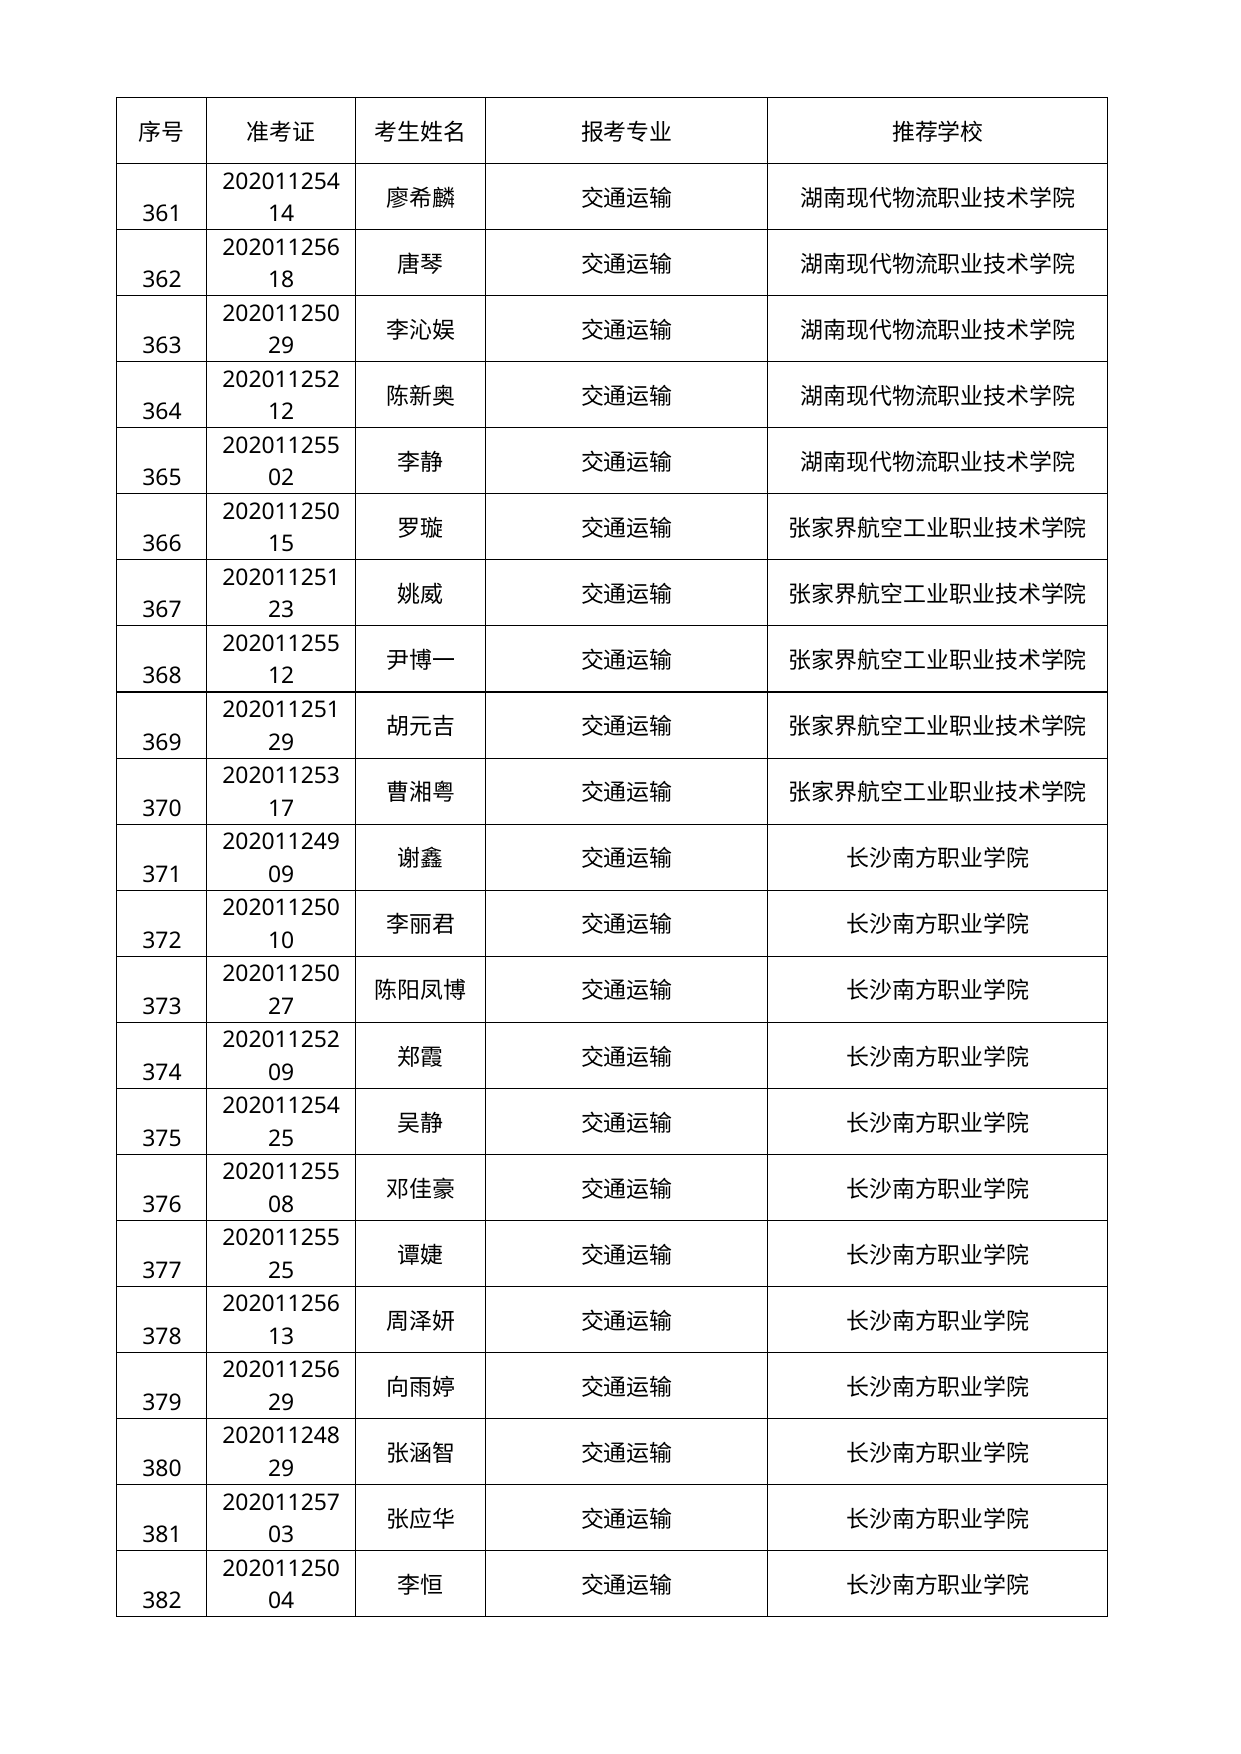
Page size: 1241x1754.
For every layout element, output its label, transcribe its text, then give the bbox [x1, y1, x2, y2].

table_cell 373 [117, 957, 206, 1022]
table_cell 序号 [117, 98, 206, 163]
table_cell 交通运输 [486, 230, 767, 295]
table_cell 张家界航空工业职业技术学院 [768, 560, 1107, 625]
table_cell 交通运输 [486, 1155, 767, 1220]
table_cell 报考专业 [486, 98, 767, 163]
table_cell 邓佳豪 [356, 1155, 485, 1220]
table_cell 371 [117, 825, 206, 889]
table_cell 交通运输 [486, 428, 767, 493]
table_cell 20201125029 [207, 296, 355, 361]
table_cell 381 [117, 1485, 206, 1550]
table_cell 交通运输 [486, 1551, 767, 1616]
table_cell 谭婕 [356, 1221, 485, 1286]
table_cell 郑霞 [356, 1023, 485, 1088]
table_cell 20201124829 [207, 1419, 355, 1484]
table_cell 长沙南方职业学院 [768, 1419, 1107, 1484]
table_cell 378 [117, 1287, 206, 1352]
table_cell 364 [117, 362, 206, 427]
table_cell 交通运输 [486, 1287, 767, 1352]
table_cell 长沙南方职业学院 [768, 1023, 1107, 1088]
table_cell 交通运输 [486, 1023, 767, 1088]
table_cell 湖南现代物流职业技术学院 [768, 164, 1107, 229]
table_cell 张家界航空工业职业技术学院 [768, 693, 1107, 757]
table_cell 交通运输 [486, 296, 767, 361]
table_cell 交通运输 [486, 164, 767, 229]
table_cell 20201125618 [207, 230, 355, 295]
table_cell 372 [117, 891, 206, 956]
table_cell 唐琴 [356, 230, 485, 295]
table_cell 382 [117, 1551, 206, 1616]
table_cell 李恒 [356, 1551, 485, 1616]
table_cell 长沙南方职业学院 [768, 1287, 1107, 1352]
table_cell 365 [117, 428, 206, 493]
table_cell 曹湘粤 [356, 759, 485, 823]
table_cell 交通运输 [486, 1089, 767, 1154]
table_cell 20201125123 [207, 560, 355, 625]
table_cell 20201125317 [207, 759, 355, 823]
table_cell 379 [117, 1353, 206, 1418]
table_cell 交通运输 [486, 1485, 767, 1550]
table_cell 李丽君 [356, 891, 485, 956]
table_cell 20201125129 [207, 693, 355, 757]
table_cell 长沙南方职业学院 [768, 1551, 1107, 1616]
table_cell 张涵智 [356, 1419, 485, 1484]
table_cell 考生姓名 [356, 98, 485, 163]
table_cell 交通运输 [486, 891, 767, 956]
table_cell 363 [117, 296, 206, 361]
table_cell 20201125613 [207, 1287, 355, 1352]
table_cell 362 [117, 230, 206, 295]
table_cell 长沙南方职业学院 [768, 891, 1107, 956]
table_cell 367 [117, 560, 206, 625]
table_cell 尹博一 [356, 626, 485, 691]
table_cell 374 [117, 1023, 206, 1088]
table_cell 长沙南方职业学院 [768, 1155, 1107, 1220]
table_cell 20201124909 [207, 825, 355, 889]
table_cell 交通运输 [486, 825, 767, 889]
table_cell 张家界航空工业职业技术学院 [768, 494, 1107, 559]
table_cell 20201125502 [207, 428, 355, 493]
table_cell 准考证 [207, 98, 355, 163]
table_cell 20201125209 [207, 1023, 355, 1088]
table_cell 湖南现代物流职业技术学院 [768, 296, 1107, 361]
table_cell 张家界航空工业职业技术学院 [768, 759, 1107, 823]
table_cell 20201125004 [207, 1551, 355, 1616]
table_cell 20201125015 [207, 494, 355, 559]
table_cell 湖南现代物流职业技术学院 [768, 230, 1107, 295]
table_cell 交通运输 [486, 693, 767, 757]
table_cell 姚威 [356, 560, 485, 625]
table_cell 周泽妍 [356, 1287, 485, 1352]
table_cell 20201125027 [207, 957, 355, 1022]
table_cell 366 [117, 494, 206, 559]
table_cell 交通运输 [486, 1221, 767, 1286]
table_cell 陈阳凤博 [356, 957, 485, 1022]
table_cell 廖希麟 [356, 164, 485, 229]
table_cell 交通运输 [486, 494, 767, 559]
table_cell 李静 [356, 428, 485, 493]
table_cell 长沙南方职业学院 [768, 1089, 1107, 1154]
table_cell 长沙南方职业学院 [768, 1353, 1107, 1418]
table_cell 369 [117, 693, 206, 757]
table_cell 20201125512 [207, 626, 355, 691]
table_cell 20201125425 [207, 1089, 355, 1154]
table_cell 交通运输 [486, 362, 767, 427]
table_cell 推荐学校 [768, 98, 1107, 163]
table_cell 向雨婷 [356, 1353, 485, 1418]
table_cell 谢鑫 [356, 825, 485, 889]
table_cell 377 [117, 1221, 206, 1286]
table_cell 20201125525 [207, 1221, 355, 1286]
table_cell 380 [117, 1419, 206, 1484]
table_cell 张应华 [356, 1485, 485, 1550]
table_cell 交通运输 [486, 1419, 767, 1484]
table_cell 20201125703 [207, 1485, 355, 1550]
table_cell 370 [117, 759, 206, 823]
table_cell 张家界航空工业职业技术学院 [768, 626, 1107, 691]
table_cell 376 [117, 1155, 206, 1220]
table_cell 20201125508 [207, 1155, 355, 1220]
table_cell 20201125629 [207, 1353, 355, 1418]
table_cell 长沙南方职业学院 [768, 1485, 1107, 1550]
table_cell 罗璇 [356, 494, 485, 559]
table_cell 交通运输 [486, 1353, 767, 1418]
table_cell 胡元吉 [356, 693, 485, 757]
table_cell 368 [117, 626, 206, 691]
table_cell 20201125212 [207, 362, 355, 427]
table_cell 交通运输 [486, 759, 767, 823]
table_cell 吴静 [356, 1089, 485, 1154]
table_cell 湖南现代物流职业技术学院 [768, 428, 1107, 493]
table_cell 湖南现代物流职业技术学院 [768, 362, 1107, 427]
table_cell 20201125414 [207, 164, 355, 229]
table_cell 陈新奥 [356, 362, 485, 427]
table_cell 李沁娱 [356, 296, 485, 361]
table_cell 长沙南方职业学院 [768, 1221, 1107, 1286]
table_cell 交通运输 [486, 957, 767, 1022]
table_cell 375 [117, 1089, 206, 1154]
table_cell 交通运输 [486, 560, 767, 625]
table_cell 长沙南方职业学院 [768, 825, 1107, 889]
table_cell 361 [117, 164, 206, 229]
table_cell 交通运输 [486, 626, 767, 691]
table_cell 长沙南方职业学院 [768, 957, 1107, 1022]
table_cell 20201125010 [207, 891, 355, 956]
